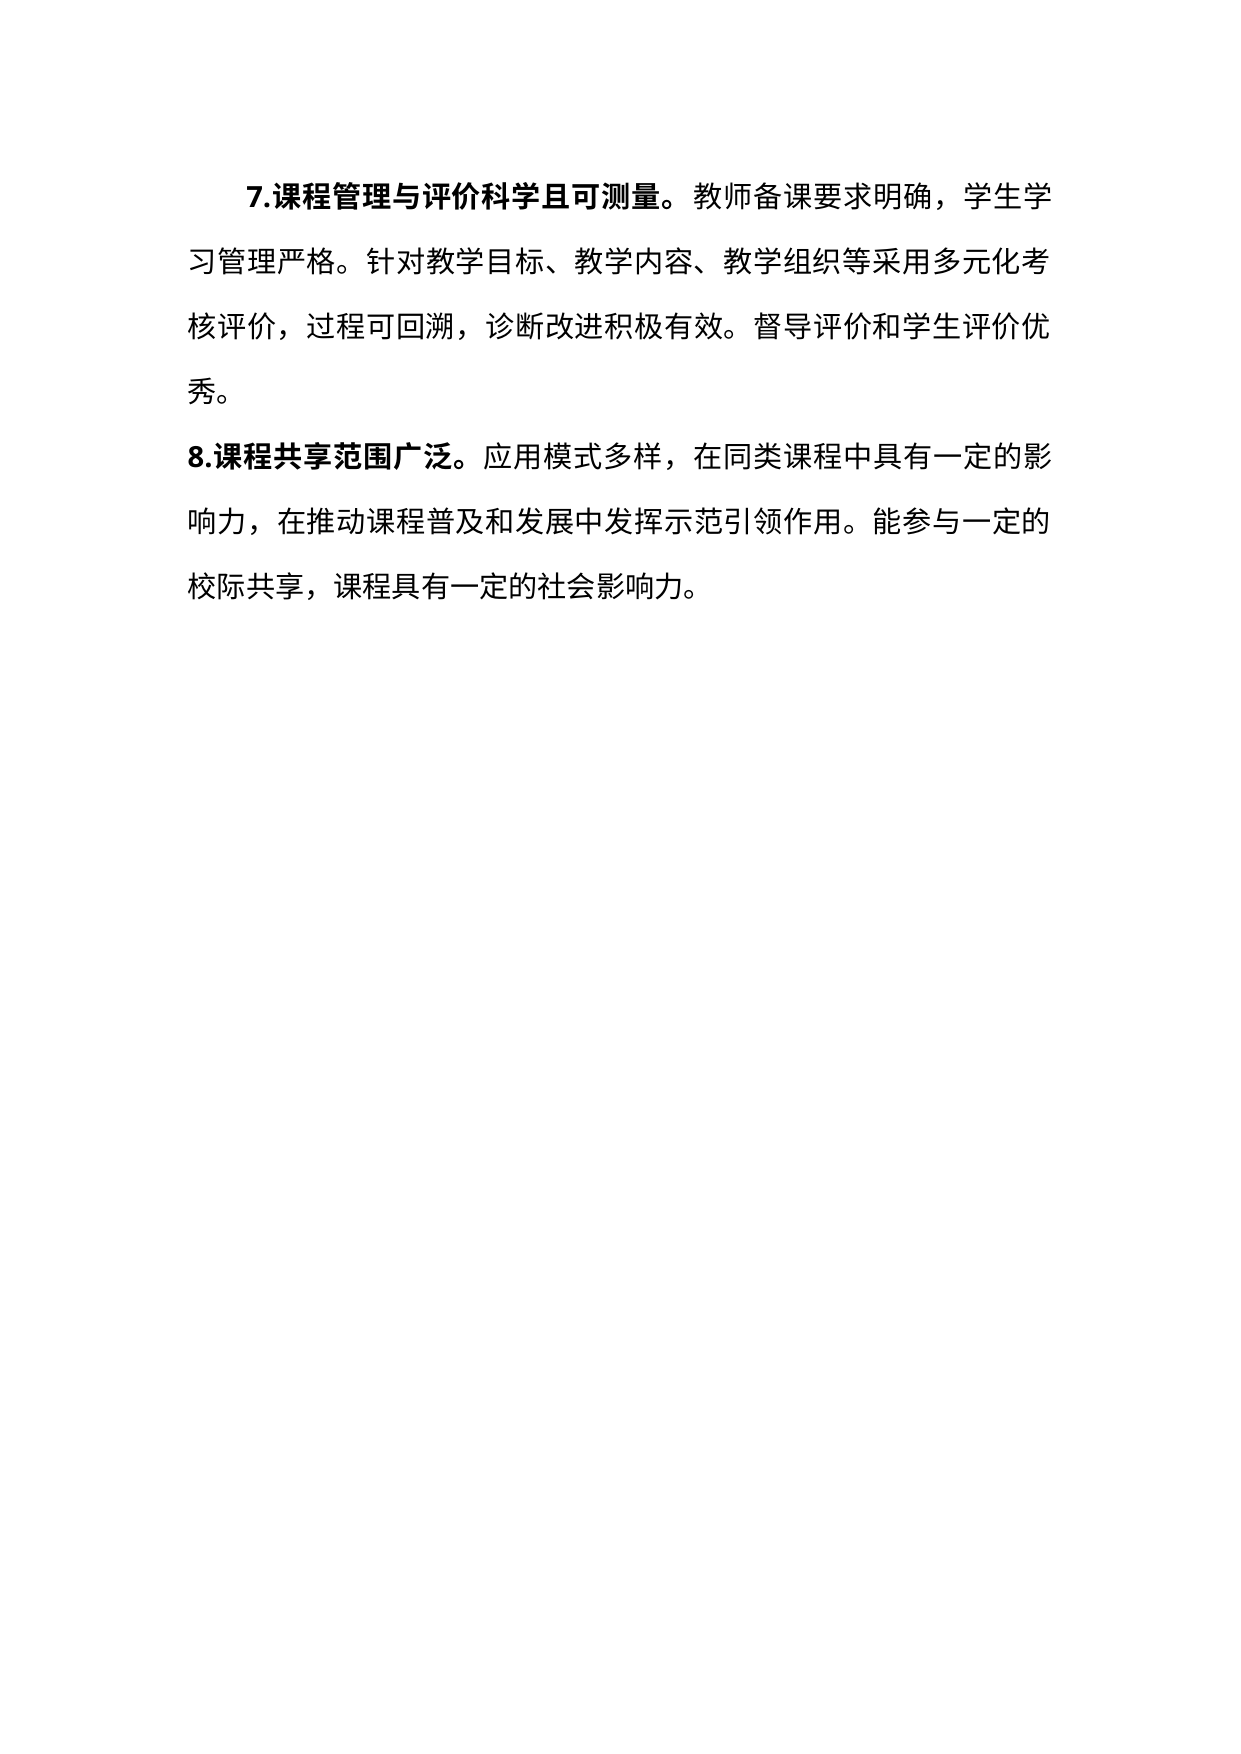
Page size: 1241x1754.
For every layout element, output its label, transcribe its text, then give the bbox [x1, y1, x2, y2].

text 7.课程管理与评价科学且可测量。教师备课要求明确，学生学习管理严格。针对教学目标、教学内容、教学组织等采用多元化考核评价，过程可回溯，诊断改进积极有效。督导评价和学生评价优秀。 [187, 162, 1053, 422]
text 8.课程共享范围广泛。应用模式多样，在同类课程中具有一定的影响力，在推动课程普及和发展中发挥示范引领作用。能参与一定的校际共享，课程具有一定的社会影响力。 [187, 422, 1053, 617]
